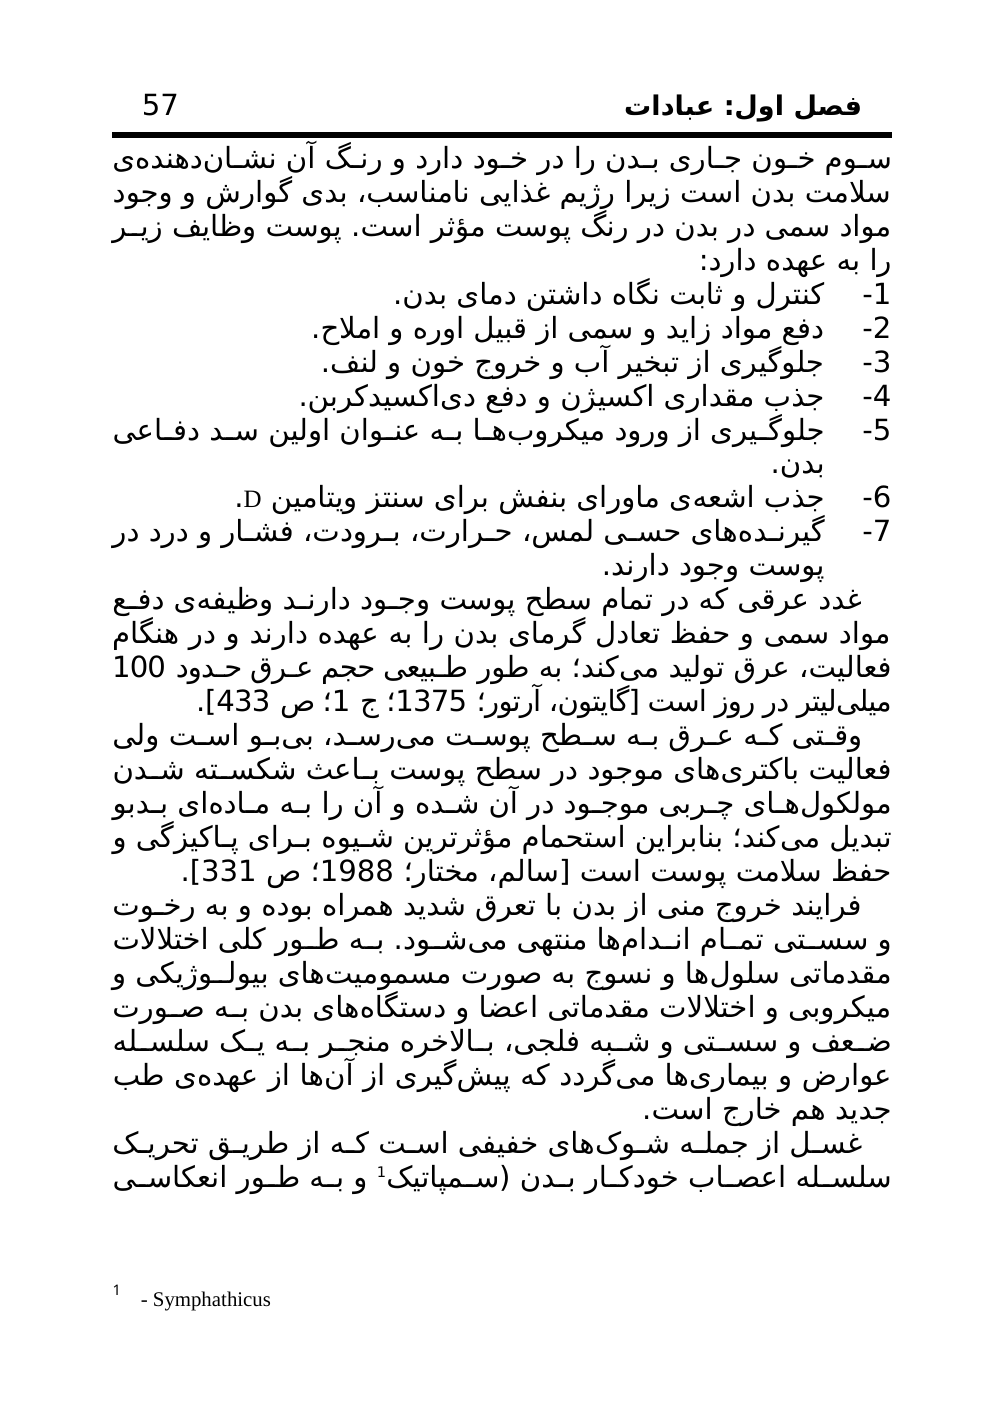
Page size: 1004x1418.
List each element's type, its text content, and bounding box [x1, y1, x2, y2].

list جلوگیری از تبخیر آب و خروج خون و لنف. [112, 345, 862, 379]
list گیرنده‌های حسی لمس، حرارت، برودت، فشار و درد در پوست وجود دارند. [112, 515, 862, 583]
list جذب مقداری اکسیژن و دفع دی‌اکسیدکربن. [112, 379, 862, 413]
text وقتی که عرق به سطح پوست می‌رسد، بی‌بو است ولی فعالیت باکتری‌های موجود در سطح پوست باعث شکسته شدن مولکول‌های چربی موجود در آن شده و آن را به ماده‌ای بدبو تبدیل می‌کند؛ بنابراین استحمام مؤثرترین شیوه برای پاکیزگی و حفظ سلامت پوست است [سالم، مختار؛ 1988؛ ص 331]. [112, 718, 892, 888]
list کنترل و ثابت نگاه داشتن دمای بدن. [112, 277, 862, 311]
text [112, 1126, 892, 1228]
text غدد عرقی که در تمام سطح پوست وجود دارند وظیفه‌ی دفع مواد سمی و حفظ تعادل گرمای بدن را به عهده دارند و در هنگام فعالیت، عرق تولید می‌کند؛ به طور طبیعی حجم عرق حدود 100 میلی‌لیتر در روز است [گایتون، آرتور؛ 1375؛ ج 1؛ ص 433]. [112, 583, 892, 718]
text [112, 141, 892, 277]
list دفع مواد زاید و سمی از قبیل اوره و املاح. [112, 311, 862, 345]
list جذب اشعه‌ی ماورای بنفش برای سنتز ویتامین D. [112, 481, 862, 515]
list جلوگیری از ورود میکروب‌ها به عنوان اولین سد دفاعی بدن. [112, 413, 862, 481]
text فرایند خروج منی از بدن با تعرق شدید همراه بوده و به رخوت و سستی تمام اندام‌ها منتهی می‌شود. به طور کلی اختلالات مقدماتی سلول‌ها و نسوج به صورت مسمومیت‌های بیولوژیکی و میکروبی و اختلالات مقدماتی اعضا و دستگاه‌های بدن به صورت ضعف و سستی و شبه فلجی، بالاخره منجر به یک سلسله عوارض و بیماری‌ها می‌گردد که پیش‌گیری از آن‌ها از عهده‌ی طب جدید هم خارج است. [112, 888, 892, 1126]
